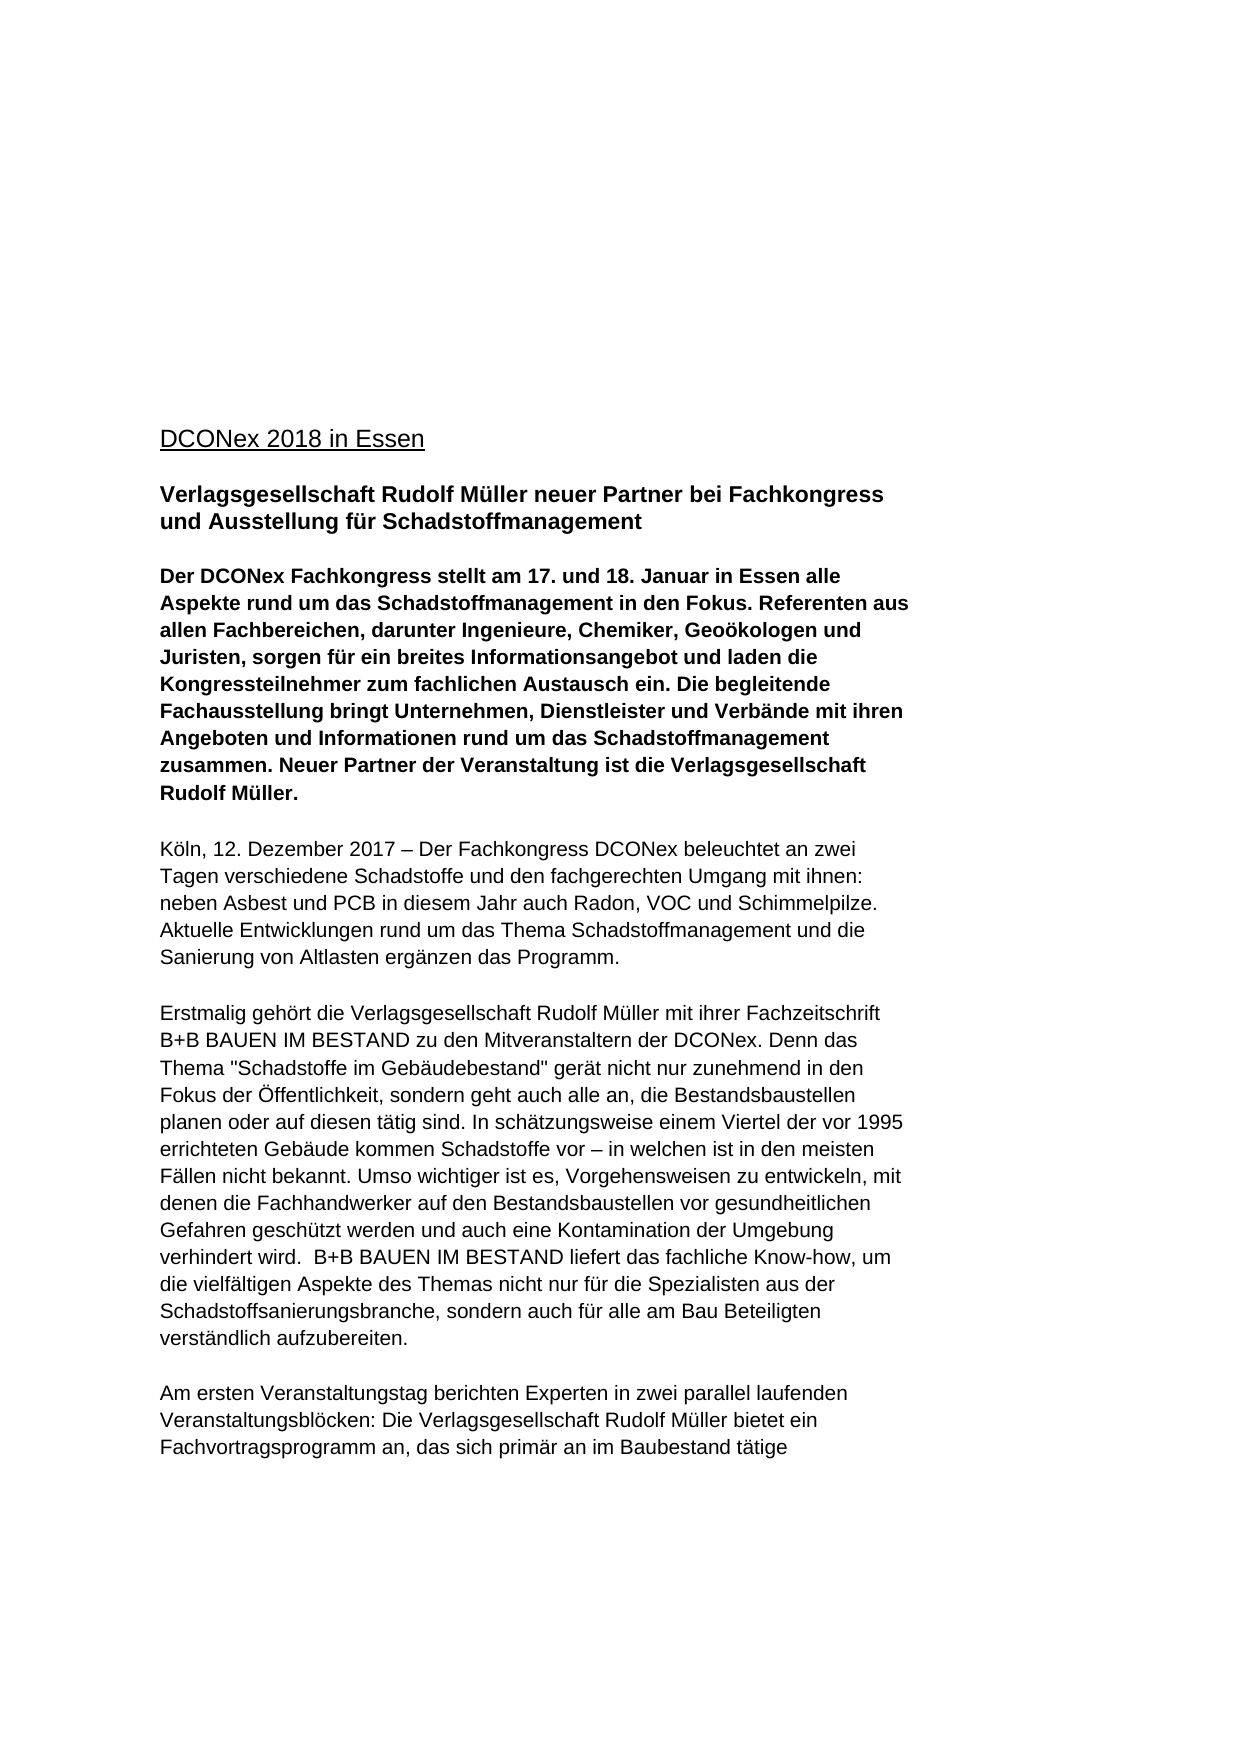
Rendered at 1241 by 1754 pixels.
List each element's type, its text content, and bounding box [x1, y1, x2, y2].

text Köln, 12. Dezember 2017 – Der Fachkongress DCONex beleuchtet an zwei Tagen verschiedene Schadstoffe und den fachgerechten Umgang mit ihnen: neben Asbest und PCB in diesem Jahr auch Radon, VOC und Schimmelpilze. Aktuelle Entwicklungen rund um das Thema Schadstoffmanagement und die Sanierung von Altlasten ergänzen das Programm. [159, 834, 915, 970]
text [159, 999, 915, 1459]
subtitle DCONex 2018 in Essen Verlagsgesellschaft Rudolf Müller neuer Partner bei Fachkongress und Ausstellung für Schadstoffmanagement [159, 426, 915, 534]
text Der DCONex Fachkongress stellt am 17. und 18. Januar in Essen alle Aspekte rund um das Schadstoffmanagement in den Fokus. Referenten aus allen Fachbereichen, darunter Ingenieure, Chemiker, Geoökologen und Juristen, sorgen für ein breites Informationsangebot und laden die Kongressteilnehmer zum fachlichen Austausch ein. Die begleitende Fachausstellung bringt Unternehmen, Dienstleister und Verbände mit ihren Angeboten und Informationen rund um das Schadstoffmanagement zusammen. Neuer Partner der Veranstaltung ist die Verlagsgesellschaft Rudolf Müller. [159, 562, 915, 805]
